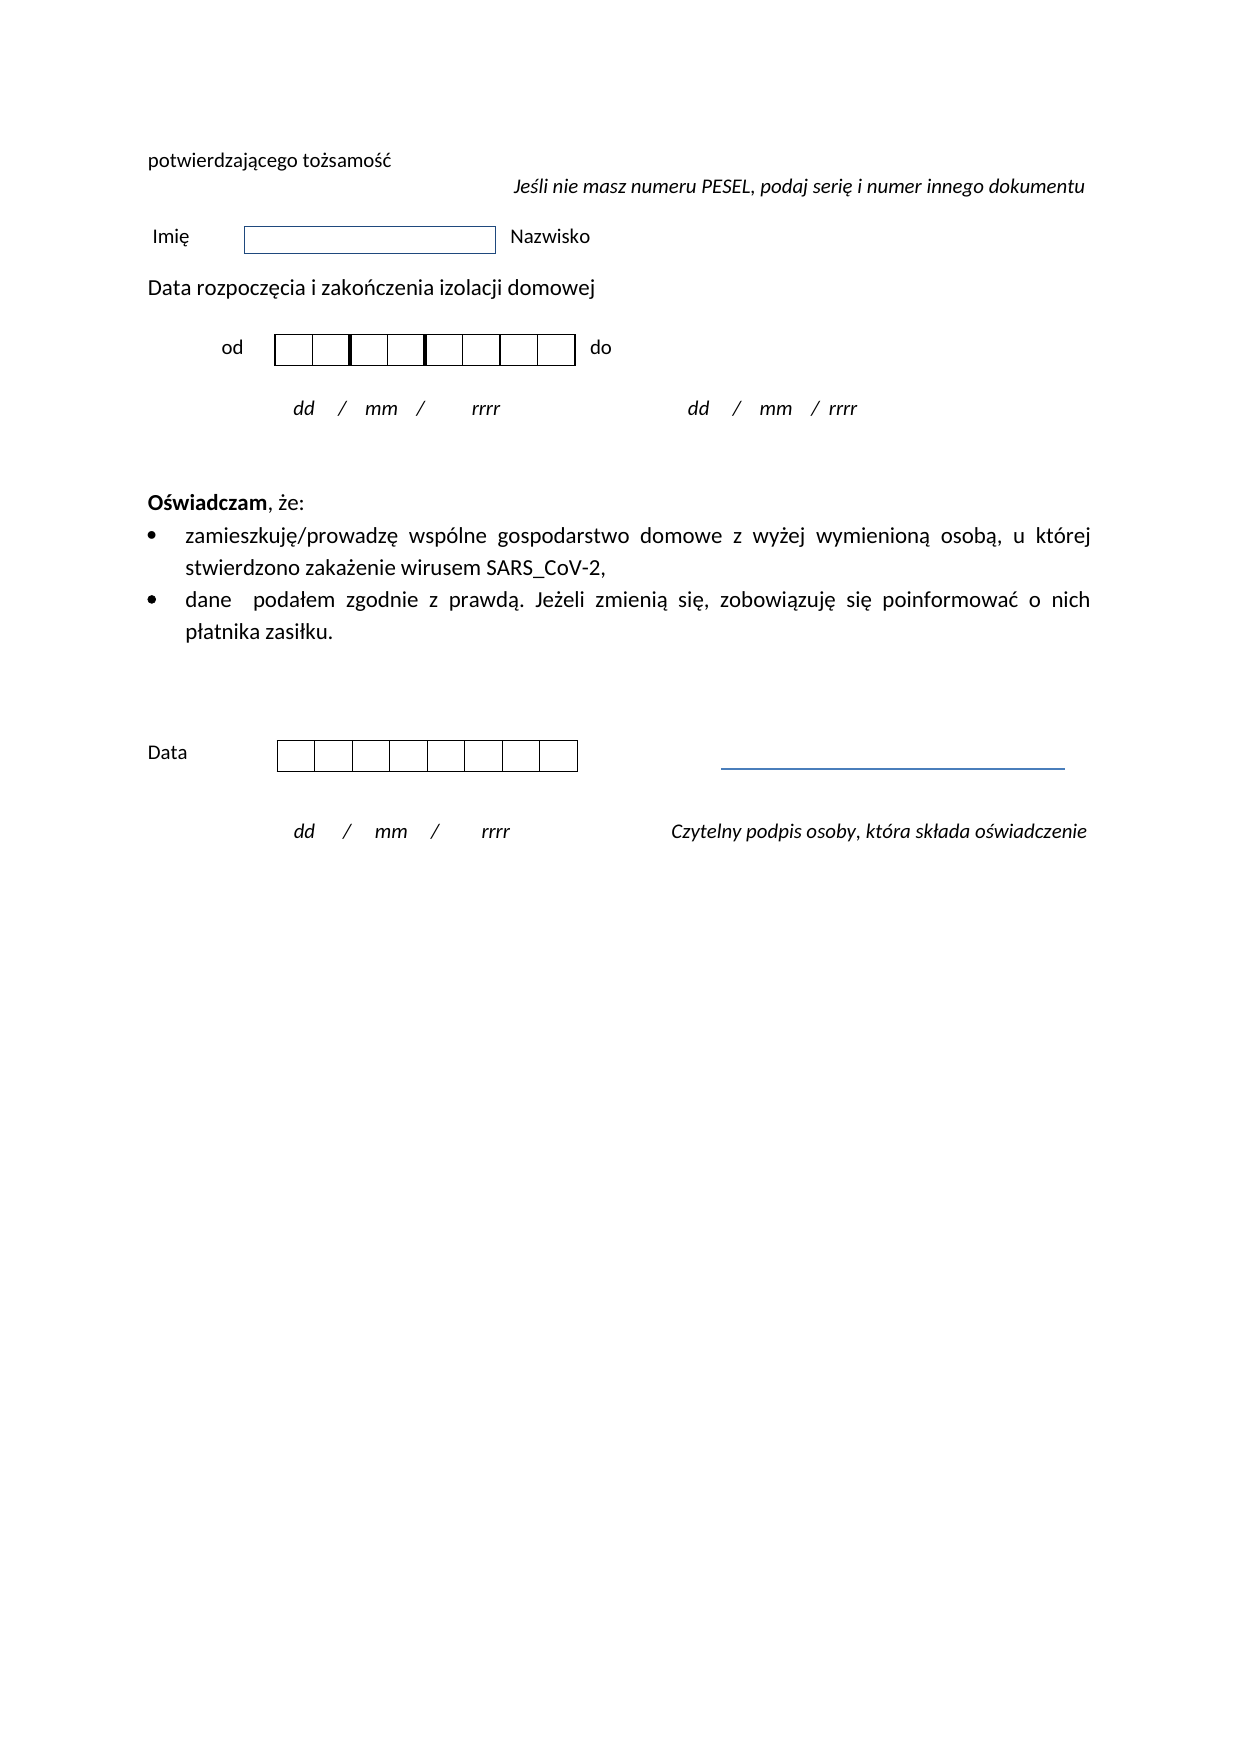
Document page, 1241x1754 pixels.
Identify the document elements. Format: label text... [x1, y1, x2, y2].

table_header [390, 741, 427, 771]
text Imię Nazwisko [148, 223, 1093, 248]
table_header [501, 335, 537, 365]
table_header [352, 335, 387, 365]
text dd / mm / rrrr dd / mm / rrrr [148, 395, 1093, 420]
table_header [388, 335, 423, 365]
table_header [427, 335, 462, 365]
text potwierdzającego tożsamość [148, 148, 1093, 173]
table_header [315, 741, 352, 771]
table_header [428, 741, 464, 771]
table_header [540, 741, 577, 771]
text od do [148, 334, 274, 359]
text Jeśli nie masz numeru PESEL, podaj serię i numer innego dokumentu [148, 173, 1093, 198]
table_header [278, 741, 314, 771]
table_header [465, 741, 502, 771]
list dane podałem zgodnie z prawdą. Jeżeli zmienią się, zobowiązuję się poinformować o nich płatnika zasiłku. [148, 585, 1093, 645]
text Oświadczam, że: [148, 488, 1093, 517]
text Data rozpoczęcia i zakończenia izolacji domowej [148, 273, 1093, 301]
list zamieszkuję/prowadzę wspólne gospodarstwo domowe z wyżej wymienioną osobą, u której stwierdzono zakażenie wirusem SARS_CoV-2, [148, 521, 1093, 581]
text Data [148, 739, 1093, 765]
text dd / mm / rrrr Czytelny podpis osoby, która składa oświadczenie [148, 818, 1093, 843]
table_header [245, 227, 495, 252]
text od do [576, 334, 1093, 359]
table_header [353, 741, 389, 771]
table_header [313, 335, 348, 365]
table_header [463, 335, 499, 365]
table_header [503, 741, 539, 771]
table_header [276, 335, 312, 365]
table_header [538, 335, 574, 365]
